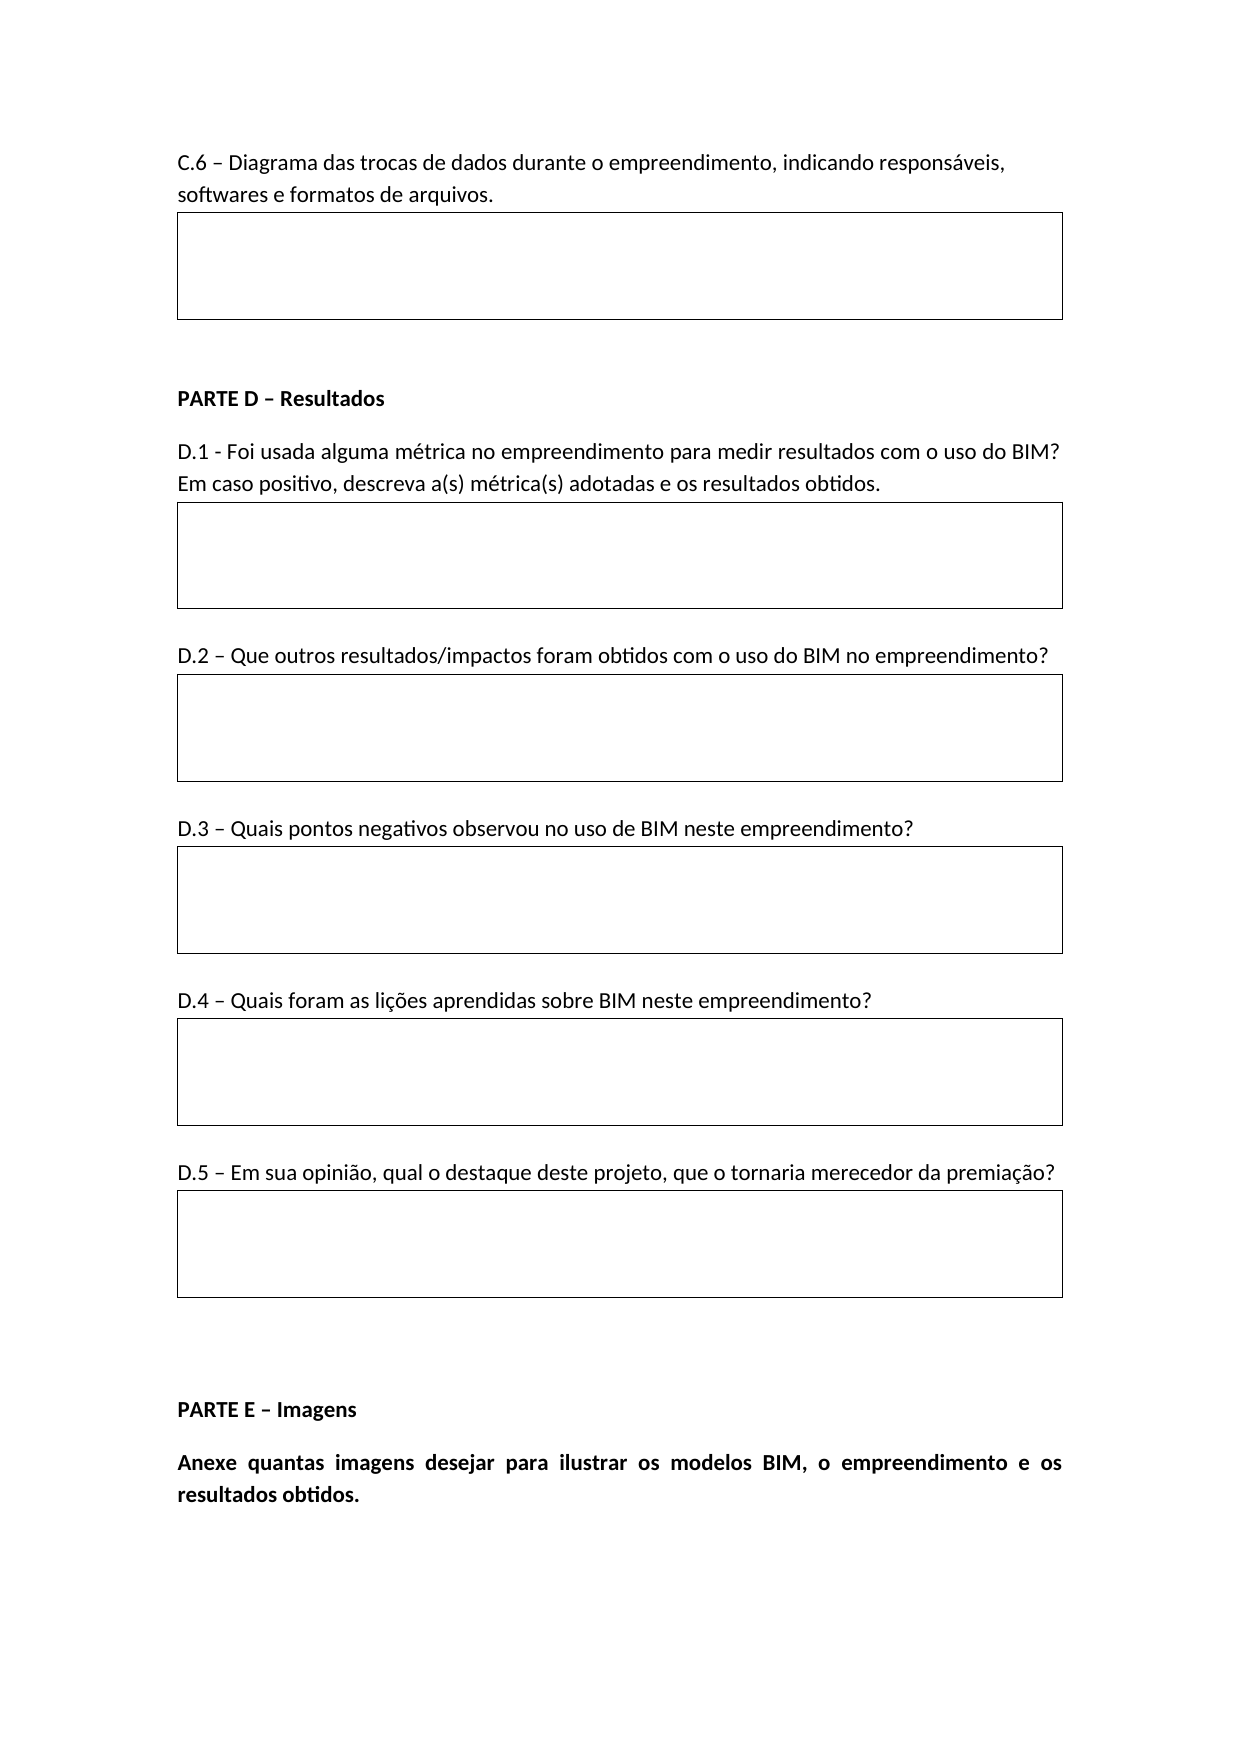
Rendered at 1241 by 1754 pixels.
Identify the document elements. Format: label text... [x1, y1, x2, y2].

text Anexe quantas imagens desejar para ilustrar os modelos BIM, o empreendimento e os resultados obtidos. [177, 1448, 1063, 1508]
text D.4 – Quais foram as lições aprendidas sobre BIM neste empreendimento? [177, 986, 1063, 1014]
table_header [178, 1019, 1062, 1125]
table_header [178, 213, 1062, 319]
text D.1 - Foi usada alguma métrica no empreendimento para medir resultados com o uso do BIM? Em caso positivo, descreva a(s) métrica(s) adotadas e os resultados obtidos. [177, 437, 1063, 497]
table_header [178, 503, 1062, 608]
text C.6 – Diagrama das trocas de dados durante o empreendimento, indicando responsáveis, softwares e formatos de arquivos. [177, 148, 1063, 208]
text PARTE D – Resultados [177, 384, 1063, 412]
table_header [178, 1191, 1062, 1297]
table_header [178, 847, 1062, 953]
text D.2 – Que outros resultados/impactos foram obtidos com o uso do BIM no empreendimento? [177, 642, 1063, 669]
table_header [178, 675, 1062, 781]
text D.3 – Quais pontos negativos observou no uso de BIM neste empreendimento? [177, 814, 1063, 842]
text PARTE E – Imagens [177, 1395, 1063, 1423]
text D.5 – Em sua opinião, qual o destaque deste projeto, que o tornaria merecedor da premiação? [177, 1158, 1063, 1186]
